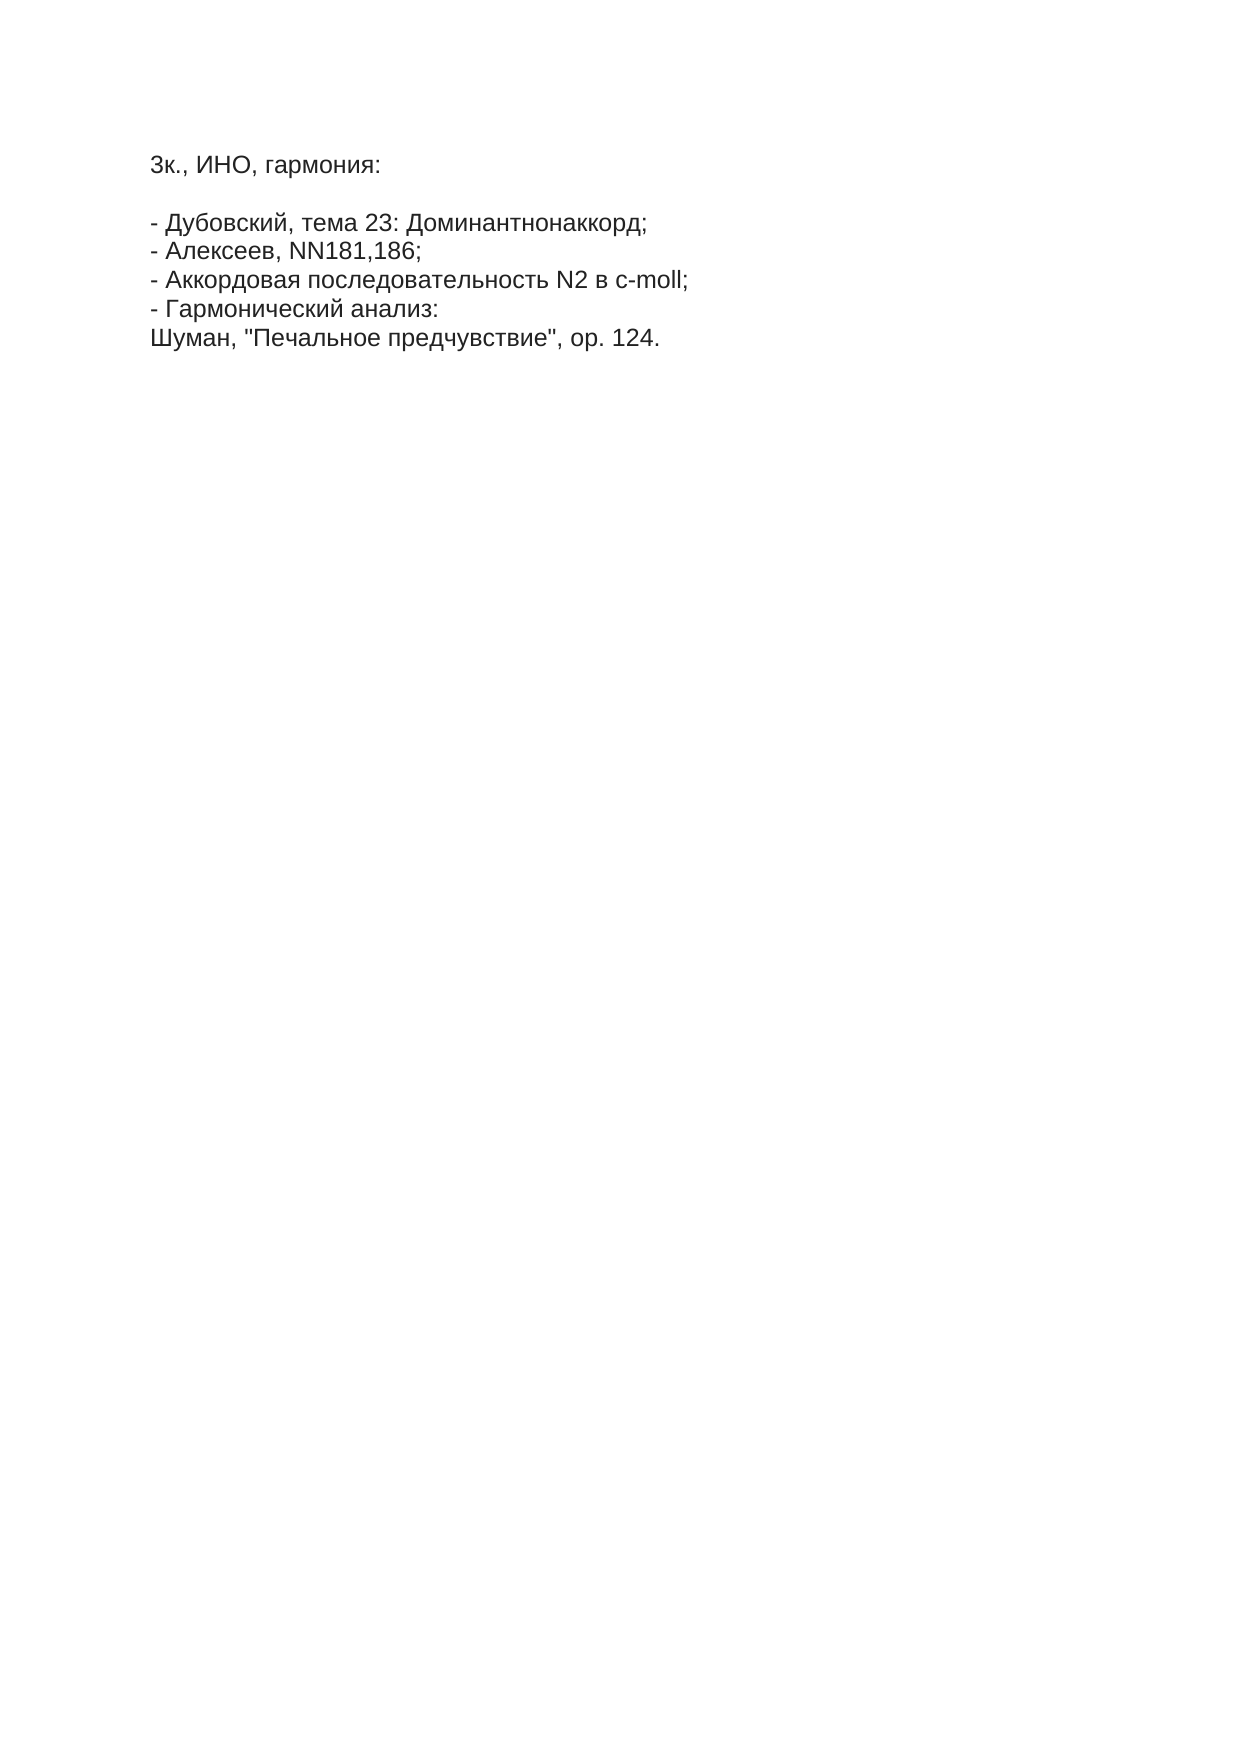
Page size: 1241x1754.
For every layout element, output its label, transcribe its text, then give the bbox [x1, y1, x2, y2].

text - Аккордовая последовательность N2 в с-moll; [150, 265, 1090, 294]
text Шуман, "Печальное предчувствие", ор. 124. [150, 322, 1090, 351]
text 3к., ИНО, гармония: [150, 150, 1090, 179]
text - Гармонический анализ: [150, 294, 1090, 322]
text - Дубовский, тема 23: Доминантнонаккорд; [150, 207, 1090, 236]
text - Алексеев, NN181,186; [150, 236, 1090, 265]
